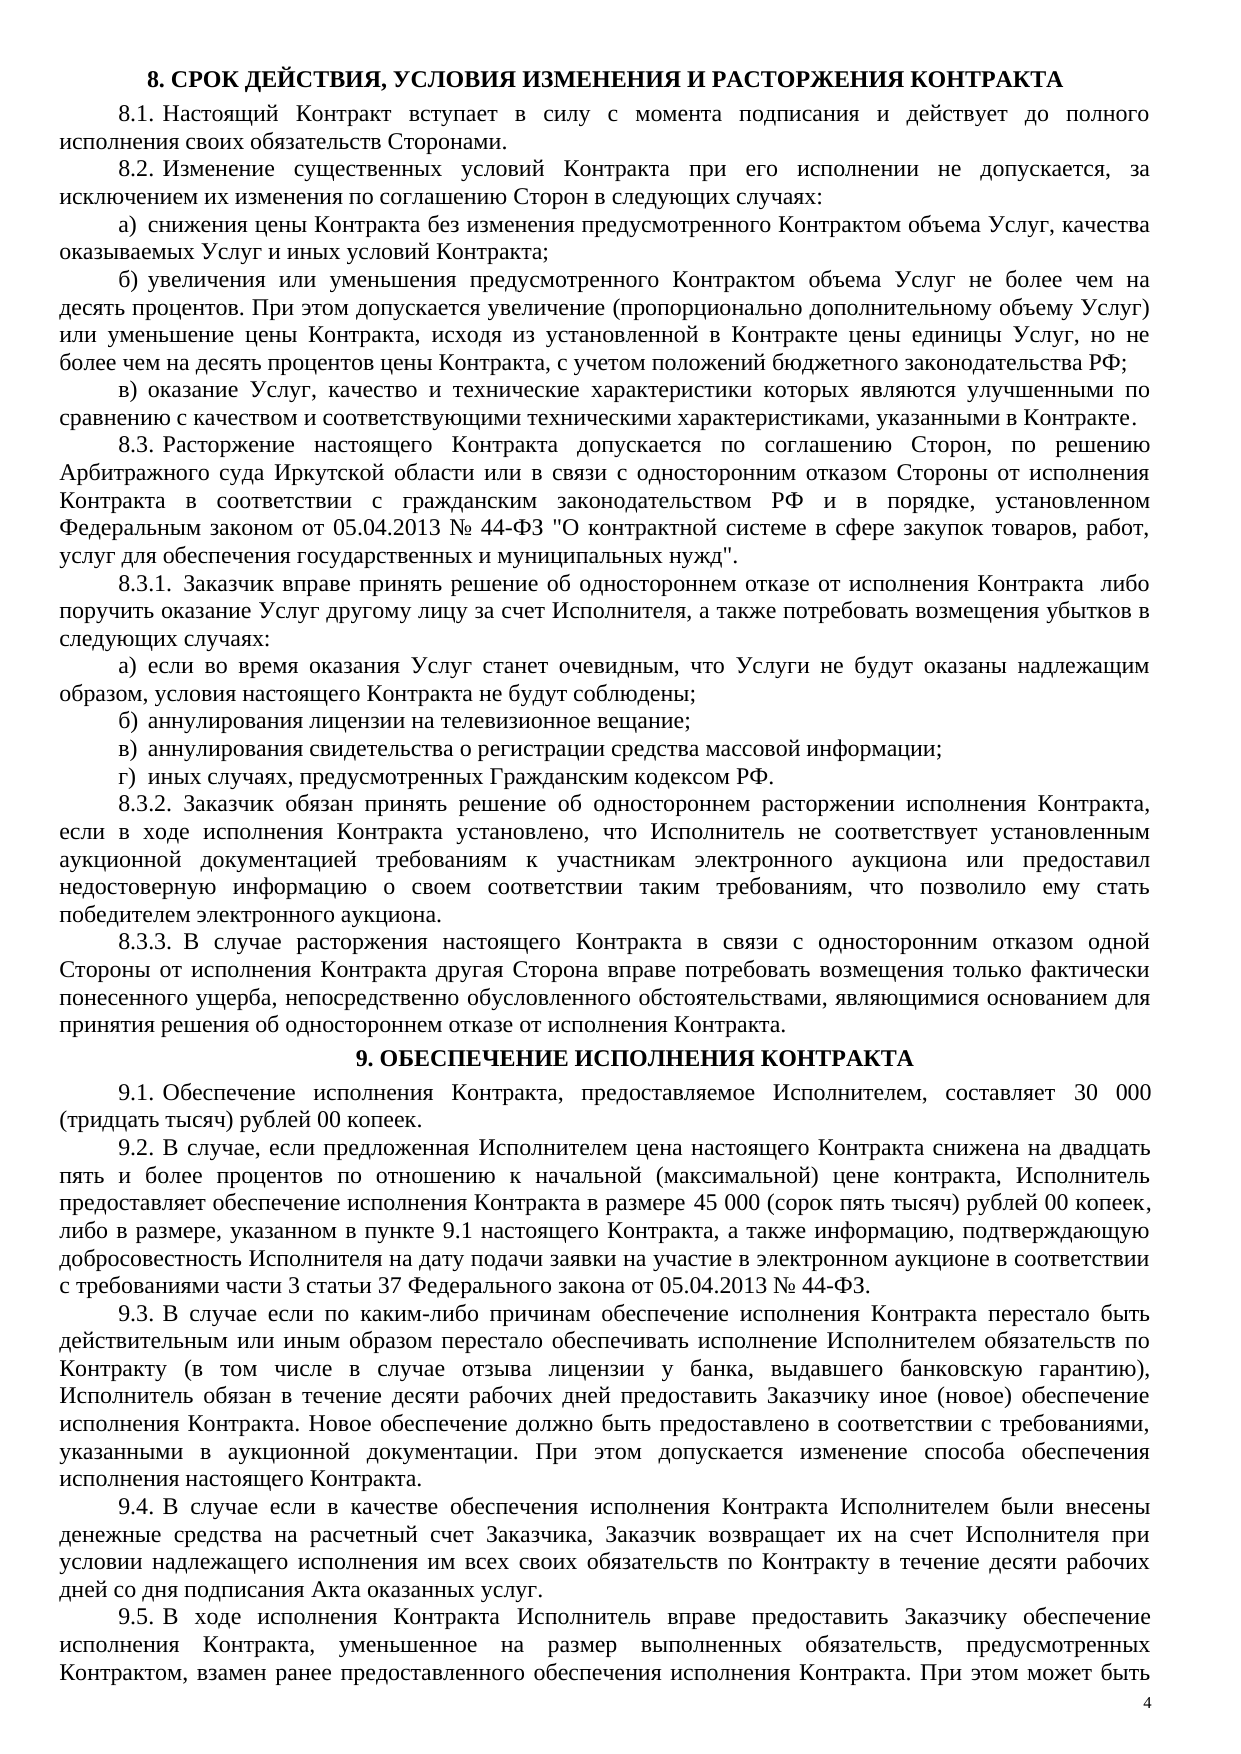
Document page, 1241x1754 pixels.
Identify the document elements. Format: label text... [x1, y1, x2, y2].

list В случае расторжения настоящего Контракта в связи с односторонним отказом одной Стороны от исполнения Контракта другая Сторона вправе потребовать возмещения только фактически понесенного ущерба, непосредственно обусловленного обстоятельствами, являющимися основанием для принятия решения об одностороннем отказе от исполнения Контракта. [59, 927, 1152, 1038]
list если во время оказания Услуг станет очевидным, что Услуги не будут оказаны надлежащим образом, условия настоящего Контракта не будут соблюдены; [59, 651, 1152, 707]
list Обеспечение исполнения Контракта, предоставляемое Исполнителем, составляет 30 000 (тридцать тысяч) рублей 00 копеек. [59, 1078, 1152, 1133]
list Заказчик обязан принять решение об одностороннем расторжении исполнения Контракта, если в ходе исполнения Контракта установлено, что Исполнитель не соответствует установленным аукционной документацией требованиям к участникам электронного аукциона или предоставил недостоверную информацию о своем соответствии таким требованиям, что позволило ему стать победителем электронного аукциона. [59, 789, 1152, 927]
list Изменение существенных условий Контракта при его исполнении не допускается, за исключением их изменения по соглашению Сторон в следующих случаях: [59, 154, 1152, 210]
list аннулирования свидетельства о регистрации средства массовой информации; [59, 734, 1152, 762]
text 9. ОБЕСПЕЧЕНИЕ ИСПОЛНЕНИЯ КОНТРАКТА [59, 1044, 1152, 1072]
list оказание Услуг, качество и технические характеристики которых являются улучшенными по сравнению с качеством и соответствующими техническими характеристиками, указанными в Контракте. [59, 375, 1152, 431]
list В случае если по каким-либо причинам обеспечение исполнения Контракта перестало быть действительным или иным образом перестало обеспечивать исполнение Исполнителем обязательств по Контракту (в том числе в случае отзыва лицензии у банка, выдавшего банковскую гарантию), Исполнитель обязан в течение десяти рабочих дней предоставить Заказчику иное (новое) обеспечение исполнения Контракта. Новое обеспечение должно быть предоставлено в соответствии с требованиями, указанными в аукционной документации. При этом допускается изменение способа обеспечения исполнения настоящего Контракта. [59, 1299, 1152, 1492]
list В случае, если предложенная Исполнителем цена настоящего Контракта снижена на двадцать пять и более процентов по отношению к начальной (максимальной) цене контракта, Исполнитель предоставляет обеспечение исполнения Контракта в размере 45 000 (сорок пять тысяч) рублей 00 копеек, либо в размере, указанном в пункте 9.1 настоящего Контракта, а также информацию, подтверждающую добросовестность Исполнителя на дату подачи заявки на участие в электронном аукционе в соответствии с требованиями части 3 статьи 37 Федерального закона от 05.04.2013 № 44-ФЗ. [59, 1133, 1152, 1299]
list иных случаях, предусмотренных Гражданским кодексом РФ. [59, 762, 1152, 789]
list аннулирования лицензии на телевизионное вещание; [59, 707, 1152, 734]
list В случае если в качестве обеспечения исполнения Контракта Исполнителем были внесены денежные средства на расчетный счет Заказчика, Заказчик возвращает их на счет Исполнителя при условии надлежащего исполнения им всех своих обязательств по Контракту в течение десяти рабочих дней со дня подписания Акта оказанных услуг. [59, 1492, 1152, 1602]
text 8. СРОК ДЕЙСТВИЯ, УСЛОВИЯ ИЗМЕНЕНИЯ И РАСТОРЖЕНИЯ КОНТРАКТА [59, 65, 1152, 93]
list Настоящий Контракт вступает в силу с момента подписания и действует до полного исполнения своих обязательств Сторонами. [59, 99, 1152, 154]
list Заказчик вправе принять решение об одностороннем отказе от исполнения Контракта либо поручить оказание Услуг другому лицу за счет Исполнителя, а также потребовать возмещения убытков в следующих случаях: [59, 568, 1152, 651]
list снижения цены Контракта без изменения предусмотренного Контрактом объема Услуг, качества оказываемых Услуг и иных условий Контракта; [59, 210, 1152, 265]
list увеличения или уменьшения предусмотренного Контрактом объема Услуг не более чем на десять процентов. При этом допускается увеличение (пропорционально дополнительному объему Услуг) или уменьшение цены Контракта, исходя из установленной в Контракте цены единицы Услуг, но не более чем на десять процентов цены Контракта, с учетом положений бюджетного законодательства РФ; [59, 265, 1152, 375]
list Расторжение настоящего Контракта допускается по соглашению Сторон, по решению Арбитражного суда Иркутской области или в связи с односторонним отказом Стороны от исполнения Контракта в соответствии с гражданским законодательством РФ и в порядке, установленном Федеральным законом от 05.04.2013 № 44-ФЗ "О контрактной системе в сфере закупок товаров, работ, услуг для обеспечения государственных и муниципальных нужд". [59, 431, 1152, 568]
